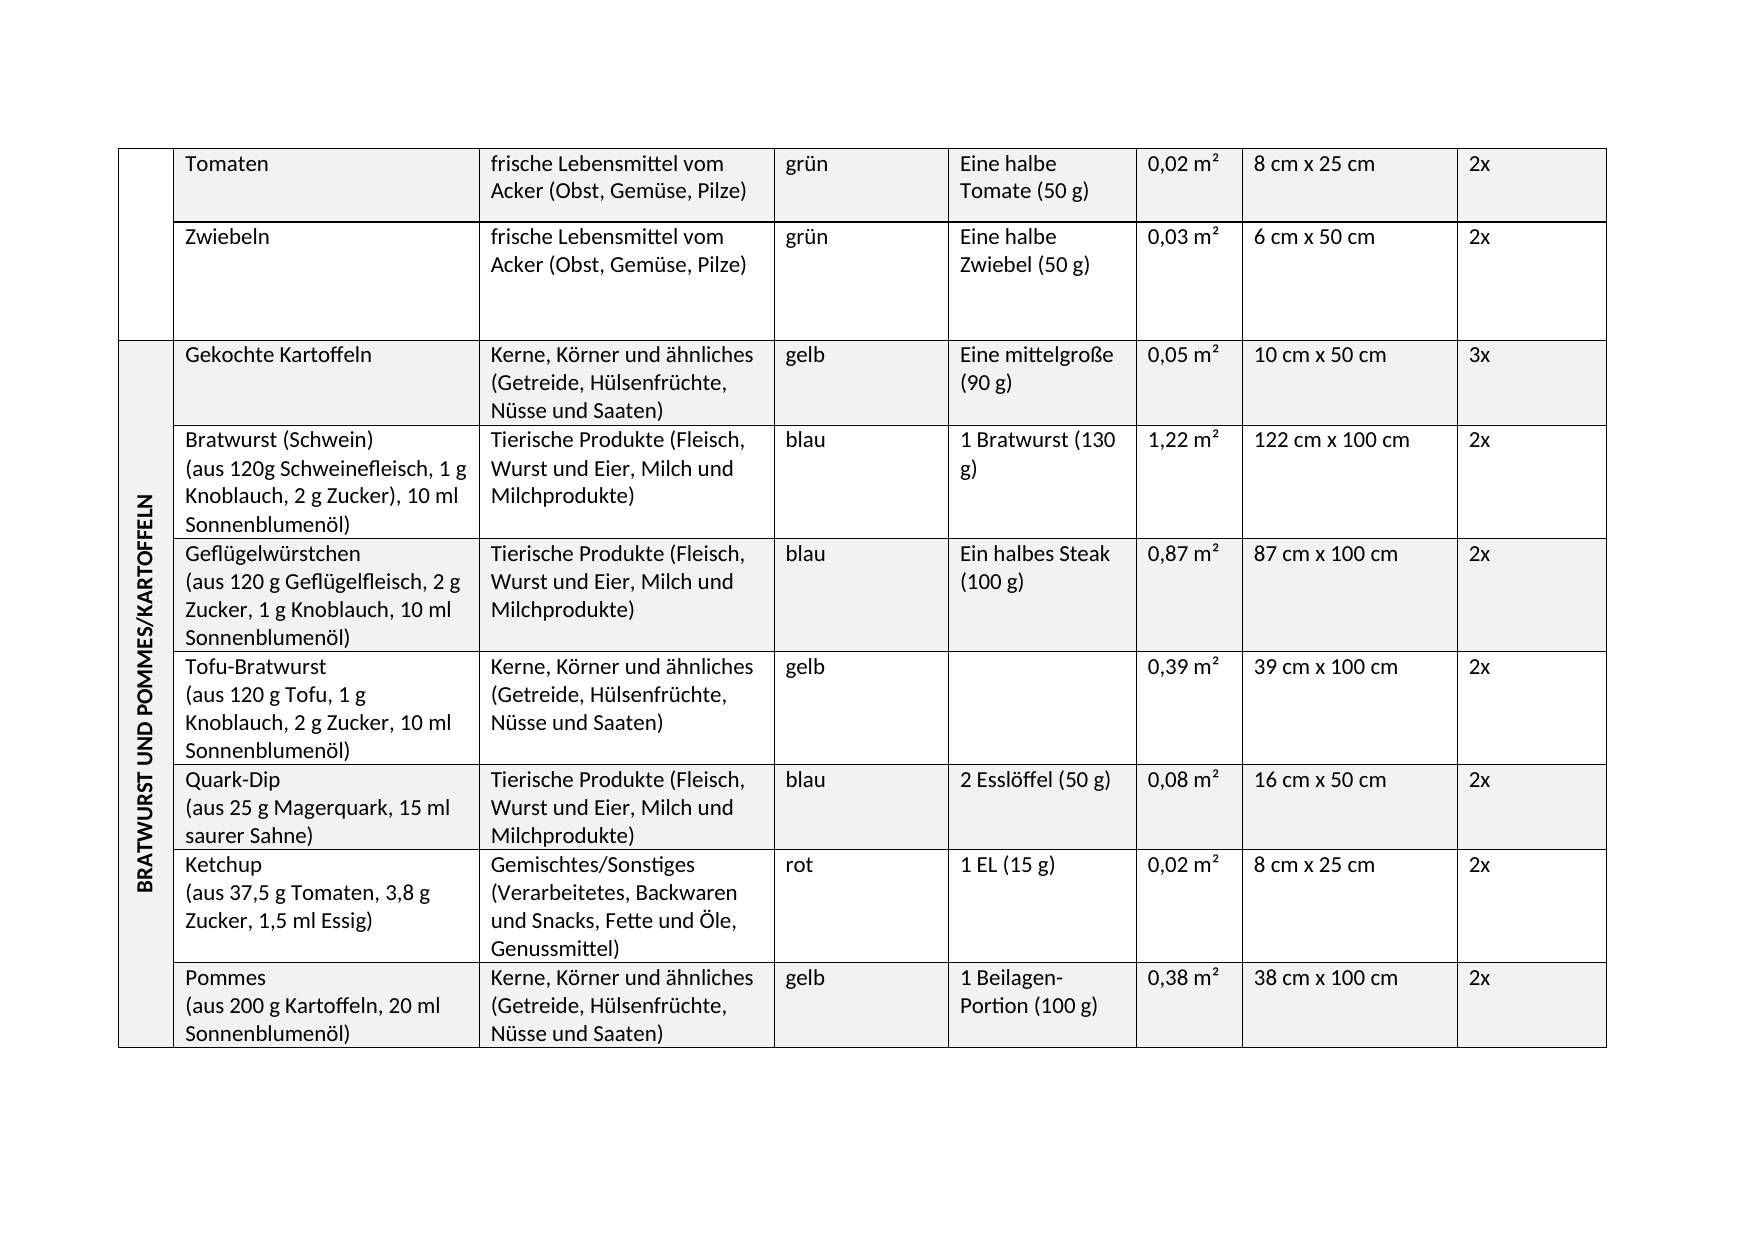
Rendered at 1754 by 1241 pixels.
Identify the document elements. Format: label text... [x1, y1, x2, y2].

table_cell Pommes (aus 200 g Kartoffeln, 20 ml Sonnenblumenöl) [174, 963, 479, 1047]
table_cell gelb [775, 963, 948, 1047]
table_cell Kerne, Körner und ähnliches (Getreide, Hülsenfrüchte, Nüsse und Saaten) [480, 341, 774, 424]
table_cell 2x [1458, 963, 1606, 1047]
table_cell Ein halbes Steak (100 g) [949, 539, 1136, 651]
table_cell 0,03 m² [1137, 223, 1242, 339]
table_cell 1 Bratwurst (130 g) [949, 426, 1136, 538]
table_cell 2x [1458, 223, 1606, 339]
table_cell 8 cm x 25 cm [1243, 149, 1457, 221]
table_cell 10 cm x 50 cm [1243, 341, 1457, 424]
table_cell Tierische Produkte (Fleisch, Wurst und Eier, Milch und Milchprodukte) [480, 426, 774, 538]
table_cell 0,02 m² [1137, 149, 1242, 221]
table_cell 8 cm x 25 cm [1243, 850, 1457, 962]
table_cell 2x [1458, 850, 1606, 962]
table_cell 0,87 m² [1137, 539, 1242, 651]
table_cell 0,38 m² [1137, 963, 1242, 1047]
table_cell rot [775, 850, 948, 962]
table_cell 2x [1458, 426, 1606, 538]
table_cell blau [775, 426, 948, 538]
table_cell 1 EL (15 g) [949, 850, 1136, 962]
table_cell 1,22 m² [1137, 426, 1242, 538]
table_cell Kerne, Körner und ähnliches (Getreide, Hülsenfrüchte, Nüsse und Saaten) [480, 652, 774, 764]
table_cell grün [775, 149, 948, 221]
table_cell 16 cm x 50 cm [1243, 765, 1457, 849]
table_cell Eine mittelgroße (90 g) [949, 341, 1136, 424]
table_cell Gekochte Kartoffeln [174, 341, 479, 424]
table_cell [480, 223, 774, 339]
table_cell 0,02 m² [1137, 850, 1242, 962]
table_cell blau [775, 765, 948, 849]
table_cell Eine halbe Zwiebel (50 g) [949, 223, 1136, 339]
table_cell Tierische Produkte (Fleisch, Wurst und Eier, Milch und Milchprodukte) [480, 765, 774, 849]
table_cell 39 cm x 100 cm [1243, 652, 1457, 764]
table_cell Bratwurst (Schwein) (aus 120g Schweinefleisch, 1 g Knoblauch, 2 g Zucker), 10 ml Sonnenblumenöl) [174, 426, 479, 538]
table_cell 2 Esslöffel (50 g) [949, 765, 1136, 849]
table_cell 6 cm x 50 cm [1243, 223, 1457, 339]
table_cell Tierische Produkte (Fleisch, Wurst und Eier, Milch und Milchprodukte) [480, 539, 774, 651]
table_cell grün [775, 223, 948, 339]
table_cell 3x [1458, 341, 1606, 424]
table_cell Bratwurst und Pommes/Kartoffeln [119, 341, 173, 1047]
table_cell 0,08 m² [1137, 765, 1242, 849]
table_cell 0,05 m² [1137, 341, 1242, 424]
table_cell 2x [1458, 539, 1606, 651]
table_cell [480, 963, 774, 1047]
table_cell 2x [1458, 149, 1606, 221]
table_cell 2x [1458, 765, 1606, 849]
table_cell 2x [1458, 652, 1606, 764]
table_cell gelb [775, 652, 948, 764]
table_cell 0,39 m² [1137, 652, 1242, 764]
table_cell 87 cm x 100 cm [1243, 539, 1457, 651]
table_cell Ketchup (aus 37,5 g Tomaten, 3,8 g Zucker, 1,5 ml Essig) [174, 850, 479, 962]
table_cell 38 cm x 100 cm [1243, 963, 1457, 1047]
table_cell Tomaten [174, 149, 479, 221]
table_cell gelb [775, 341, 948, 424]
table_cell [949, 652, 1136, 764]
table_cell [480, 149, 774, 221]
table_cell blau [775, 539, 948, 651]
table_cell Geflügelwürstchen (aus 120 g Geflügelfleisch, 2 g Zucker, 1 g Knoblauch, 10 ml Sonnenblumenöl) [174, 539, 479, 651]
table_cell Tofu-Bratwurst (aus 120 g Tofu, 1 g Knoblauch, 2 g Zucker, 10 ml Sonnenblumenöl) [174, 652, 479, 764]
table_cell 122 cm x 100 cm [1243, 426, 1457, 538]
table_cell Zwiebeln [174, 223, 479, 339]
table_cell 1 Beilagen-Portion (100 g) [949, 963, 1136, 1047]
table_cell Eine halbe Tomate (50 g) [949, 149, 1136, 221]
table_cell Quark-Dip (aus 25 g Magerquark, 15 ml saurer Sahne) [174, 765, 479, 849]
table_cell Gemischtes/Sonstiges (Verarbeitetes, Backwaren und Snacks, Fette und Öle, Genussmittel) [480, 850, 774, 962]
